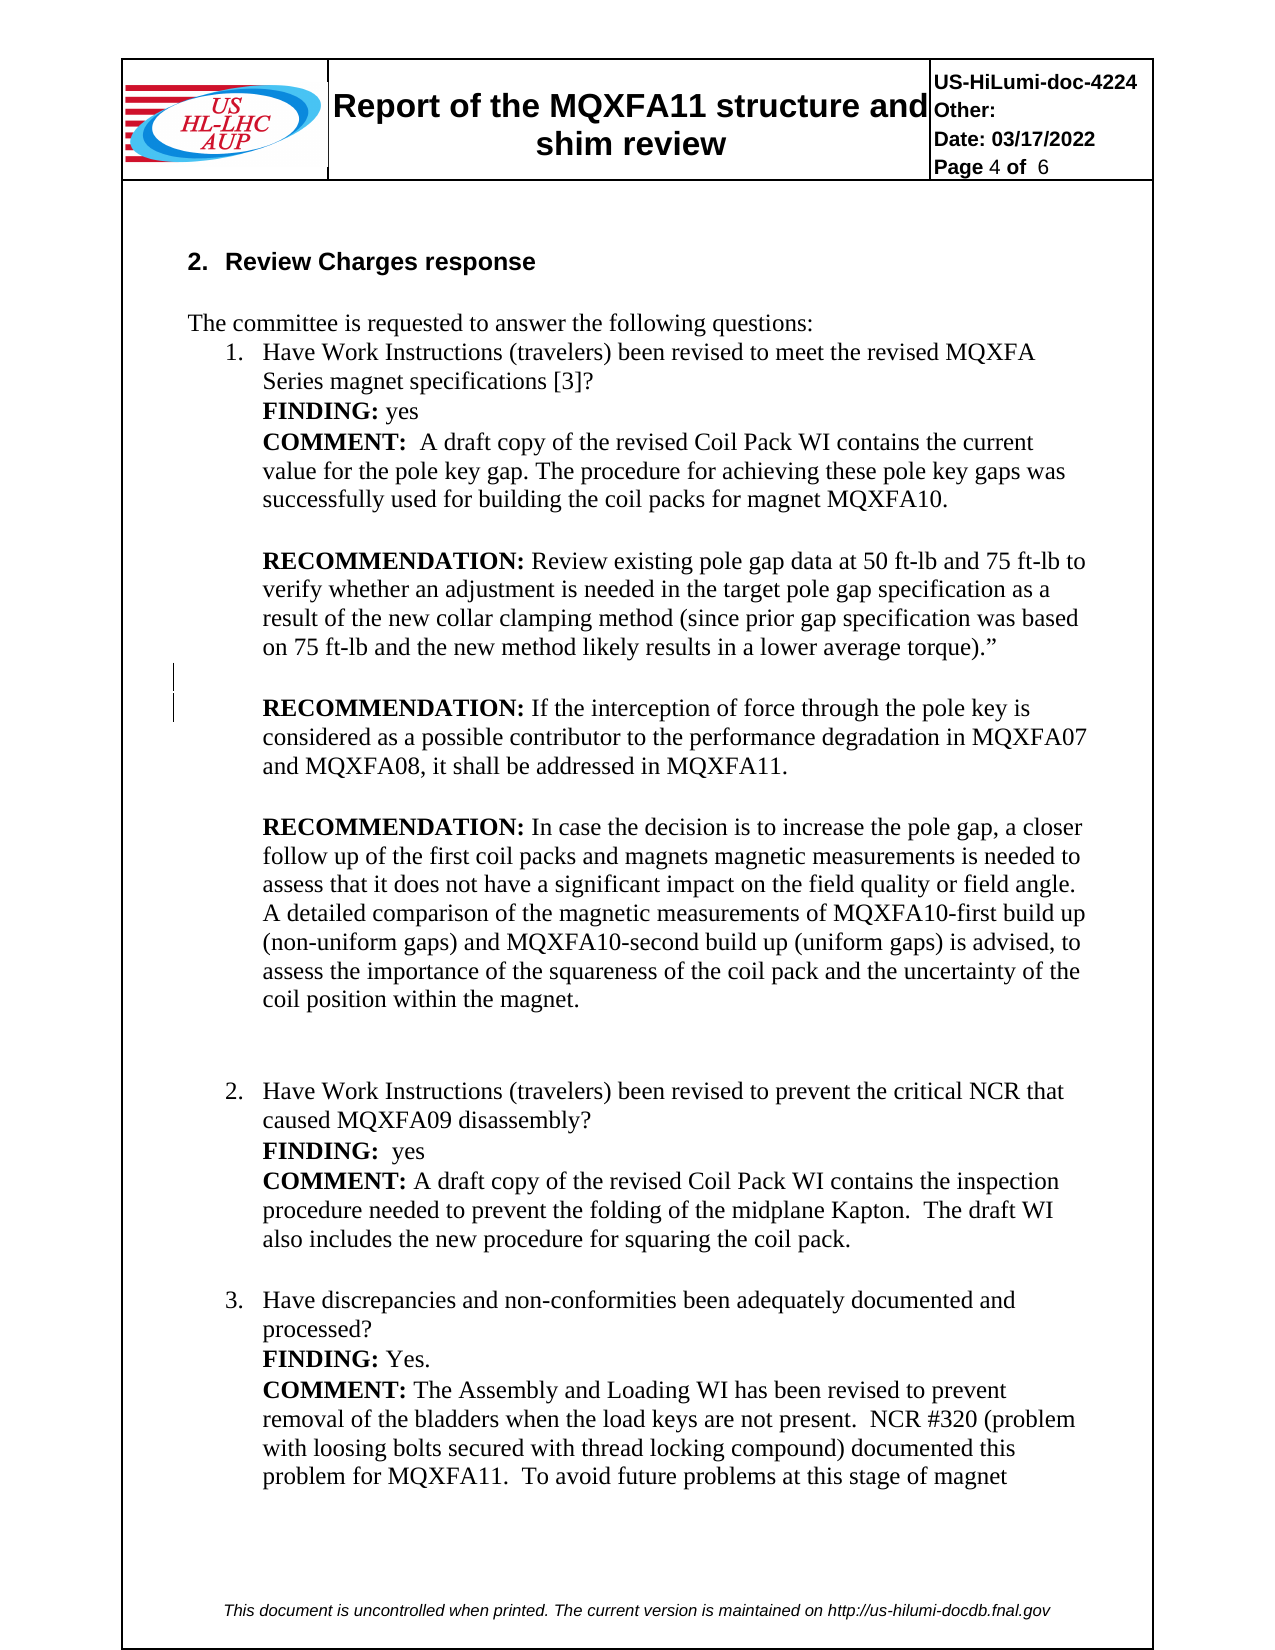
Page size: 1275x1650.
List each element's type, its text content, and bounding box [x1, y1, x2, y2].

text RECOMMENDATION: Review existing pole gap data at 50 ft-lb and 75 ft-lb to verify whether an adjustment is needed in the target pole gap specification as a result of the new collar clamping method (since prior gap specification was based on 75 ft-lb and the new method likely results in a lower average torque).” [262, 546, 1087, 661]
list Have Work Instructions (travelers) been revised to prevent the critical NCR that caused MQXFA09 disassembly? [225, 1076, 1087, 1134]
text The committee is requested to answer the following questions: [187, 308, 1087, 337]
list Have Work Instructions (travelers) been revised to meet the revised MQXFA Series magnet specifications [3]? [225, 337, 1087, 394]
text RECOMMENDATION: In case the decision is to increase the pole gap, a closer follow up of the first coil packs and magnets magnetic measurements is needed to assess that it does not have a significant impact on the field quality or field angle. A detailed comparison of the magnetic measurements of MQXFA10-first build up (non-uniform gaps) and MQXFA10-second build up (uniform gaps) is advised, to assess the importance of the squareness of the coil pack and the uncertainty of the coil position within the magnet. [262, 812, 1087, 1013]
list Have discrepancies and non-conformities been adequately documented and processed? [225, 1285, 1087, 1343]
text FINDING: yes [262, 396, 1087, 425]
text FINDING: Yes. [262, 1344, 1087, 1373]
text Review Charges response [187, 247, 1087, 275]
text COMMENT: A draft copy of the revised Coil Pack WI contains the current value for the pole key gap. The procedure for achieving these pole key gaps was successfully used for building the coil packs for magnet MQXFA10. [262, 427, 1087, 513]
text FINDING: yes [262, 1136, 1087, 1164]
text COMMENT: A draft copy of the revised Coil Pack WI contains the inspection procedure needed to prevent the folding of the midplane Kapton. The draft WI also includes the new procedure for squaring the coil pack. [262, 1166, 1087, 1253]
text RECOMMENDATION: If the interception of force through the pole key is considered as a possible contributor to the performance degradation in MQXFA07 and MQXFA08, it shall be addressed in MQXFA11. [262, 693, 1087, 779]
picture [125, 82, 329, 167]
